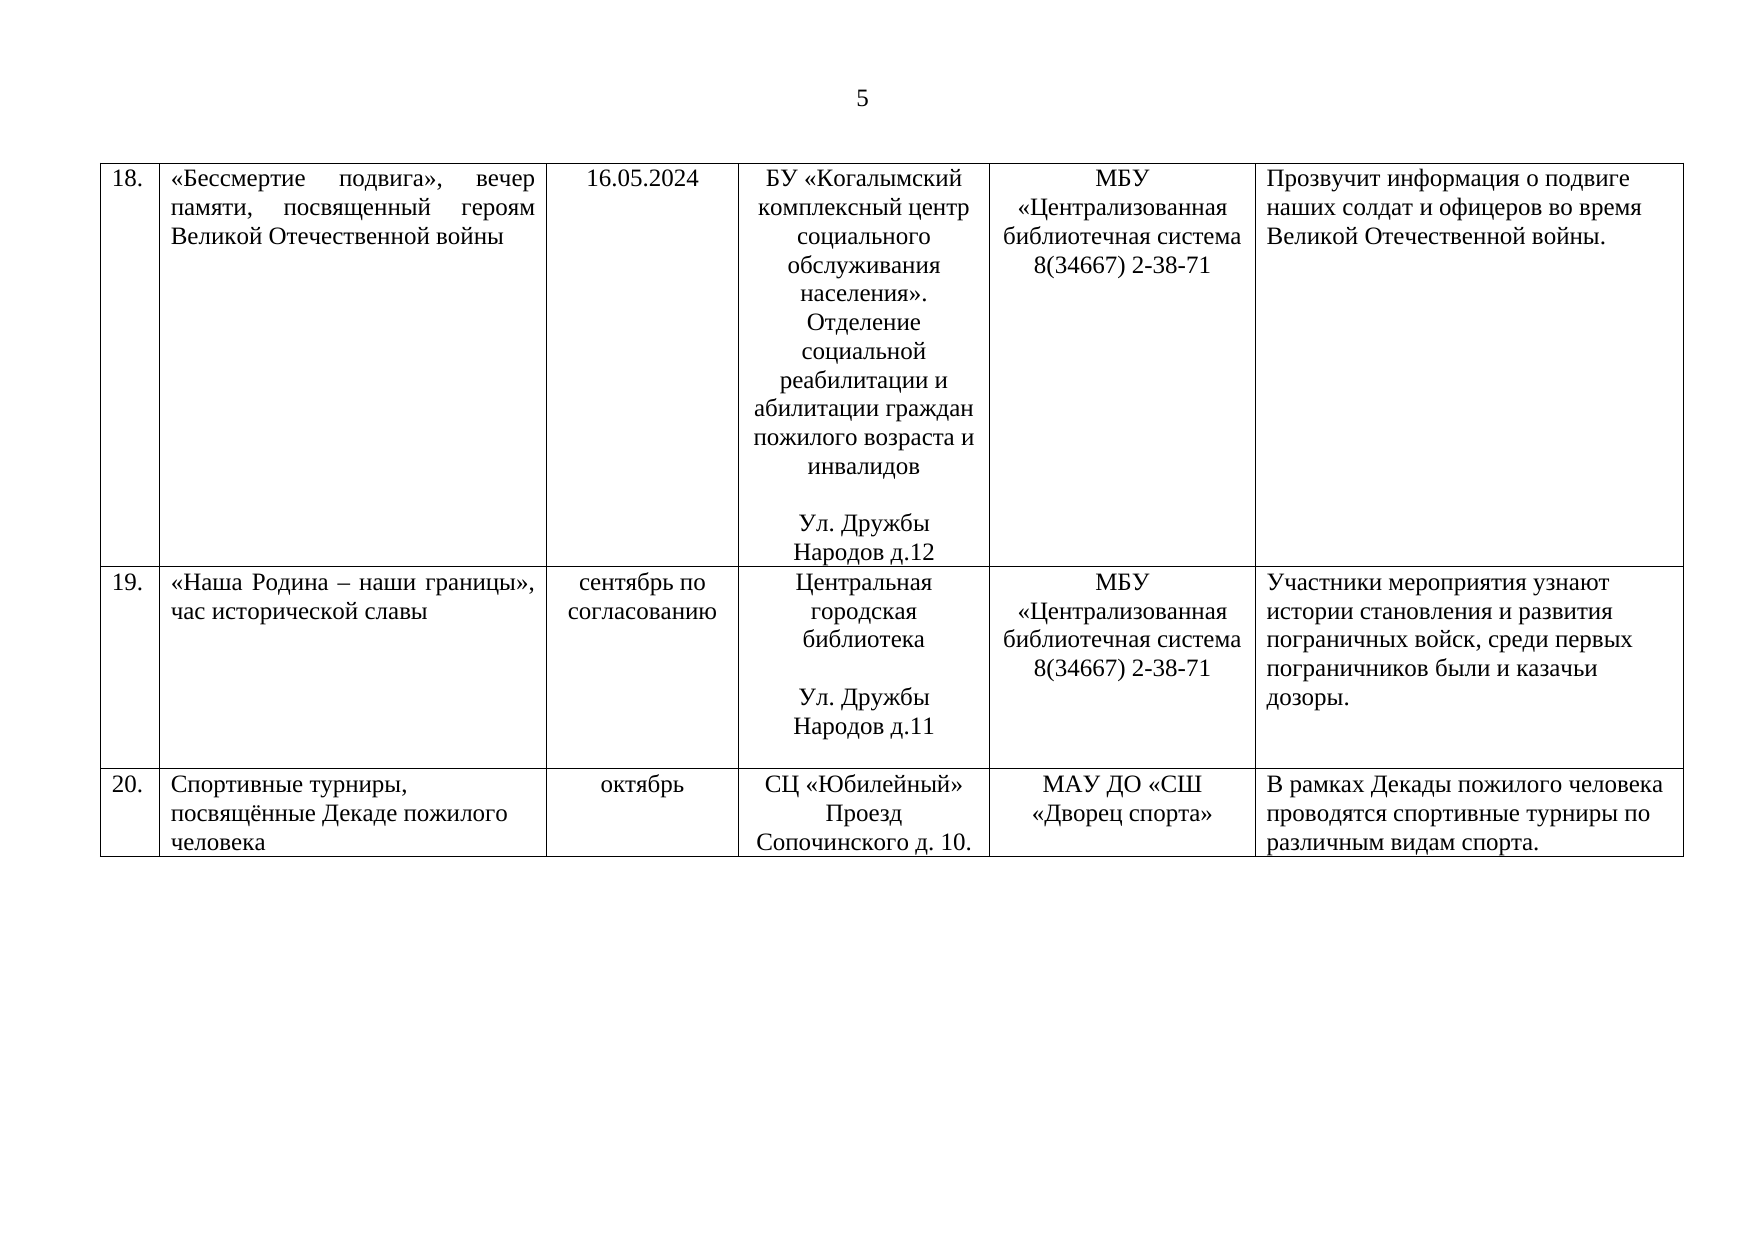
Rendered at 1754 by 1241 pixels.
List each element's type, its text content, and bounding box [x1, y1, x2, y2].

table_cell [101, 567, 159, 768]
table_cell МБУ «Централизованная библиотечная система 8(34667) 2-38-71 [990, 567, 1255, 768]
table_cell сентябрь по согласованию [547, 567, 738, 768]
table_cell Центральная городская библиотека Ул. Дружбы Народов д.11 [739, 567, 989, 768]
table_cell «Бессмертие подвига», вечер памяти, посвященный героям Великой Отечественной войны [160, 164, 546, 566]
table_cell СЦ «Юбилейный» Проезд Сопочинского д. 10. [739, 769, 989, 856]
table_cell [990, 164, 1255, 566]
table_cell В рамках Декады пожилого человека проводятся спортивные турниры по различным видам спорта. [1256, 769, 1683, 856]
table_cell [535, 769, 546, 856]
table_cell Прозвучит информация о подвиге наших солдат и офицеров во время Великой Отечественной войны. [1256, 164, 1683, 566]
table_cell октябрь [547, 769, 738, 856]
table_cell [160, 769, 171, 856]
table_cell БУ «Когалымский комплексный центр социального обслуживания населения». Отделение социальной реабилитации и абилитации граждан пожилого возраста и инвалидов Ул. Дружбы Народов д.12 [739, 164, 989, 566]
table_cell Участники мероприятия узнают истории становления и развития пограничных войск, среди первых пограничников были и казачьи дозоры. [1256, 567, 1683, 768]
table_cell [101, 164, 159, 566]
table_cell [101, 769, 159, 856]
table_cell 16.05.2024 [547, 164, 738, 566]
table_cell МАУ ДО «СШ «Дворец спорта» [990, 769, 1255, 856]
table_cell «Наша Родина – наши границы», час исторической славы [160, 567, 546, 768]
